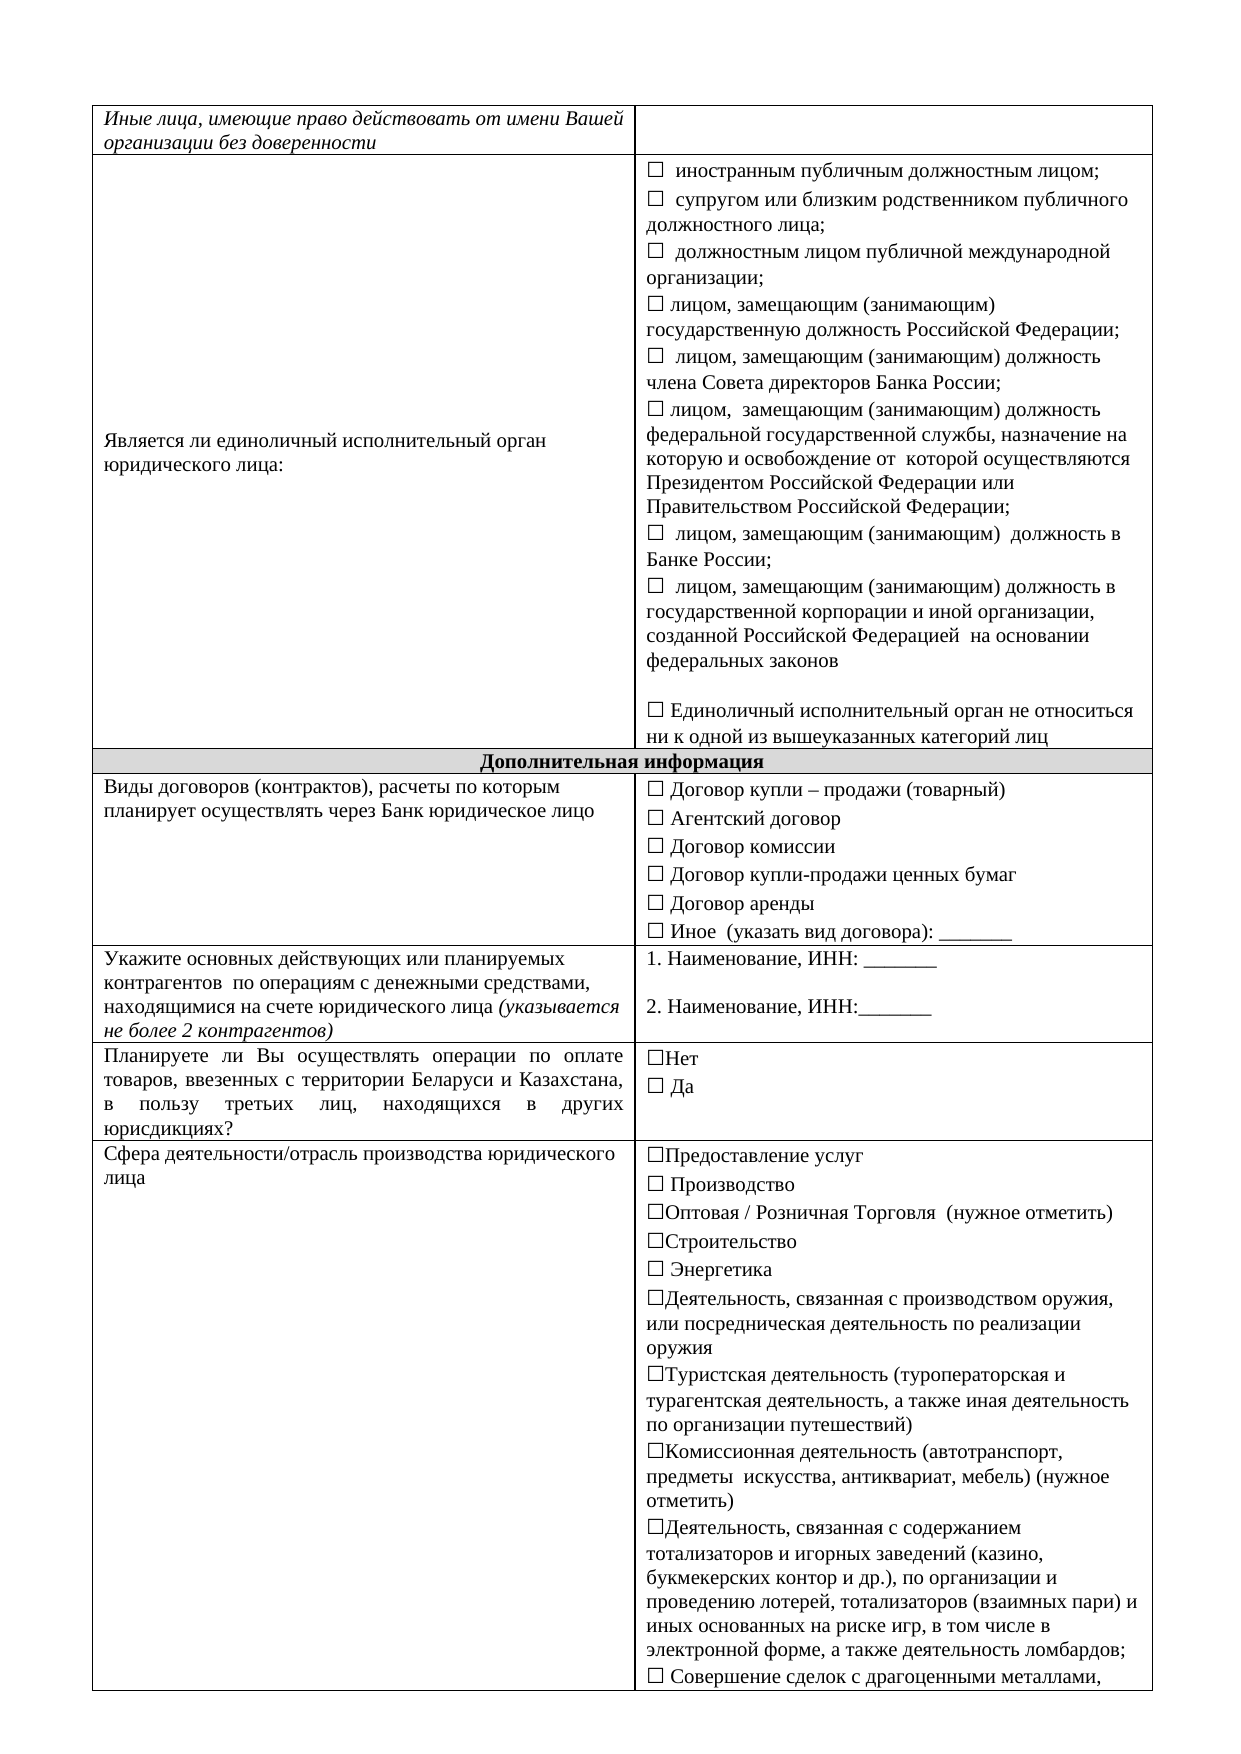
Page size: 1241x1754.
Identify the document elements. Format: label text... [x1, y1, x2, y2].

table_cell Иные лица, имеющие право действовать от имени Вашей организации без доверенности [93, 106, 634, 154]
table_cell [636, 1141, 1152, 1689]
table_cell Планируете ли Вы осуществлять операции по оплате товаров, ввезенных с территории Беларуси и Казахстана, в пользу третьих лиц, находящихся в других юрисдикциях? [93, 1043, 634, 1139]
table_cell Дополнительная информация [93, 749, 1152, 773]
table_cell ☐Нет ☐ Да [636, 1043, 1152, 1139]
table_cell ☐ иностранным публичным должностным лицом; ☐ супругом или близким родственником публичного должностного лица; ☐ должностным лицом публичной международной организации; ☐ лицом, замещающим (занимающим) государственную должность Российской Федерации; ☐ лицом, замещающим (занимающим) должность члена Совета директоров Банка России; ☐ лицом, замещающим (занимающим) должность федеральной государственной службы, назначение на которую и освобождение от которой осуществляются Президентом Российской Федерации или Правительством Российской Федерации; ☐ лицом, замещающим (занимающим) должность в Банке России; ☐ лицом, замещающим (занимающим) должность в государственной корпорации и иной организации, созданной Российской Федерацией на основании федеральных законов ☐ Единоличный исполнительный орган не относиться ни к одной из вышеуказанных категорий лиц [636, 155, 1152, 748]
table_cell 1. Наименование, ИНН: _______ 2. Наименование, ИНН:_______ [636, 946, 1152, 1042]
table_cell [636, 106, 1152, 154]
table_cell Укажите основных действующих или планируемых контрагентов по операциям с денежными средствами, находящимися на счете юридического лица (указывается не более 2 контрагентов) [93, 946, 634, 1042]
table_cell ☐ Договор купли – продажи (товарный) ☐ Агентский договор ☐ Договор комиссии ☐ Договор купли-продажи ценных бумаг ☐ Договор аренды ☐ Иное (указать вид договора): _______ [636, 774, 1152, 945]
table_cell Является ли единоличный исполнительный орган юридического лица: [93, 155, 634, 748]
table_cell Виды договоров (контрактов), расчеты по которым планирует осуществлять через Банк юридическое лицо [93, 774, 634, 945]
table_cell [93, 1141, 634, 1689]
